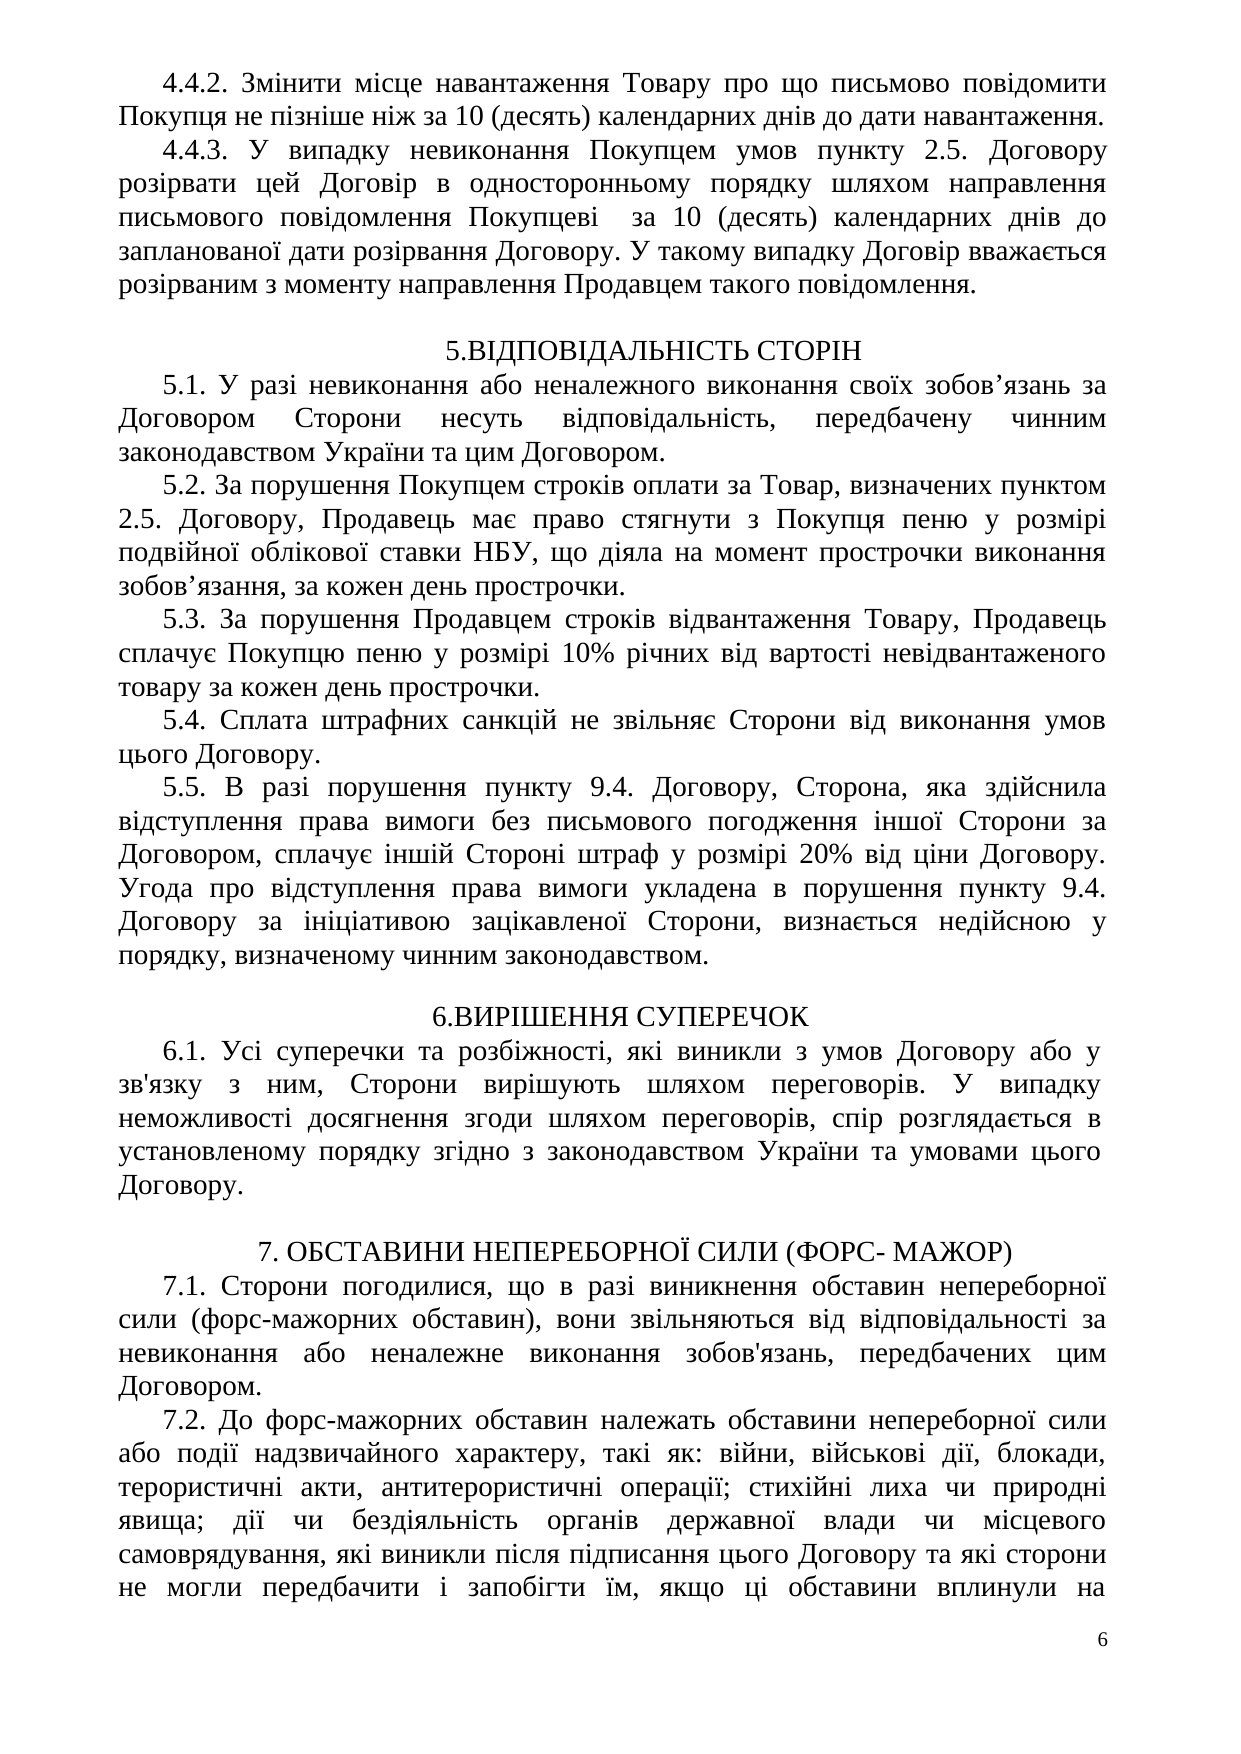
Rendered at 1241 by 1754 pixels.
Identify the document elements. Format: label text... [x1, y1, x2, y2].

text 5.2. За порушення Покупцем строків оплати за Товар, визначених пунктом 2.5. Договору, Продавець має право стягнути з Покупця пеню у розмірі подвійної облікової ставки НБУ, що діяла на момент прострочки виконання зобов’язання, за кожен день прострочки. [118, 467, 1107, 602]
text 6.Вирішення суперечок [162, 999, 1078, 1033]
text 4.4.3. У випадку невиконання Покупцем умов пункту 2.5. Договору розірвати цей Договір в односторонньому порядку шляхом направлення письмового повідомлення Покупцеві за 10 (десять) календарних днів до запланованої дати розірвання Договору. У такому випадку Договір вважається розірваним з моменту направлення Продавцем такого повідомлення. [118, 132, 1107, 300]
list 5.5. В разі порушення пункту 9.4. Договору, Сторона, яка здійснила відступлення права вимоги без письмового погодження іншої Сторони за Договором, сплачує іншій Стороні штраф у розмірі 20% від ціни Договору. Угода про відступлення права вимоги укладена в порушення пункту 9.4. Договору за ініціативою зацікавленої Сторони, визнається недійсною у порядку, визначеному чинним законодавством. [118, 769, 1107, 971]
text 7.1. Сторони погодилися, що в разі виникнення обставин непереборної сили (форс-мажорних обставин), вони звільняються від відповідальності за невиконання або неналежне виконання зобов'язань, передбачених цим Договором. [118, 1268, 1107, 1402]
text 6.1. Усі суперечки та розбіжності, які виникли з умов Договору або у зв'язку з ним, Сторони вирішують шляхом переговорів. У випадку неможливості досягнення згоди шляхом переговорів, спір розглядається в установленому порядку згідно з законодавством України та умовами цього Договору. [118, 1033, 1102, 1201]
list 5.Відповідальність сторін [200, 333, 1107, 367]
text 5.4. Сплата штрафних санкцій не звільняє Сторони від виконання умов цього Договору. [118, 702, 1107, 769]
text 5.3. За порушення Продавцем строків відвантаження Товару, Продавець сплачує Покупцю пеню у розмірі 10% річних від вартості невідвантаженого товару за кожен день прострочки. [118, 602, 1107, 702]
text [118, 1402, 1107, 1603]
text 7. ОБСТАВИНИ НЕПЕРЕБОРНОЇ СИЛИ (Форс- мажор) [118, 1234, 1107, 1268]
text 5.1. У разі невиконання або неналежного виконання своїх зобов’язань за Договором Сторони несуть відповідальність, передбачену чинним законодавством України та цим Договором. [118, 367, 1107, 467]
text 4.4.2. Змінити місце навантаження Товару про що письмово повідомити Покупця не пізніше ніж за 10 (десять) календарних днів до дати навантаження. [118, 65, 1107, 132]
